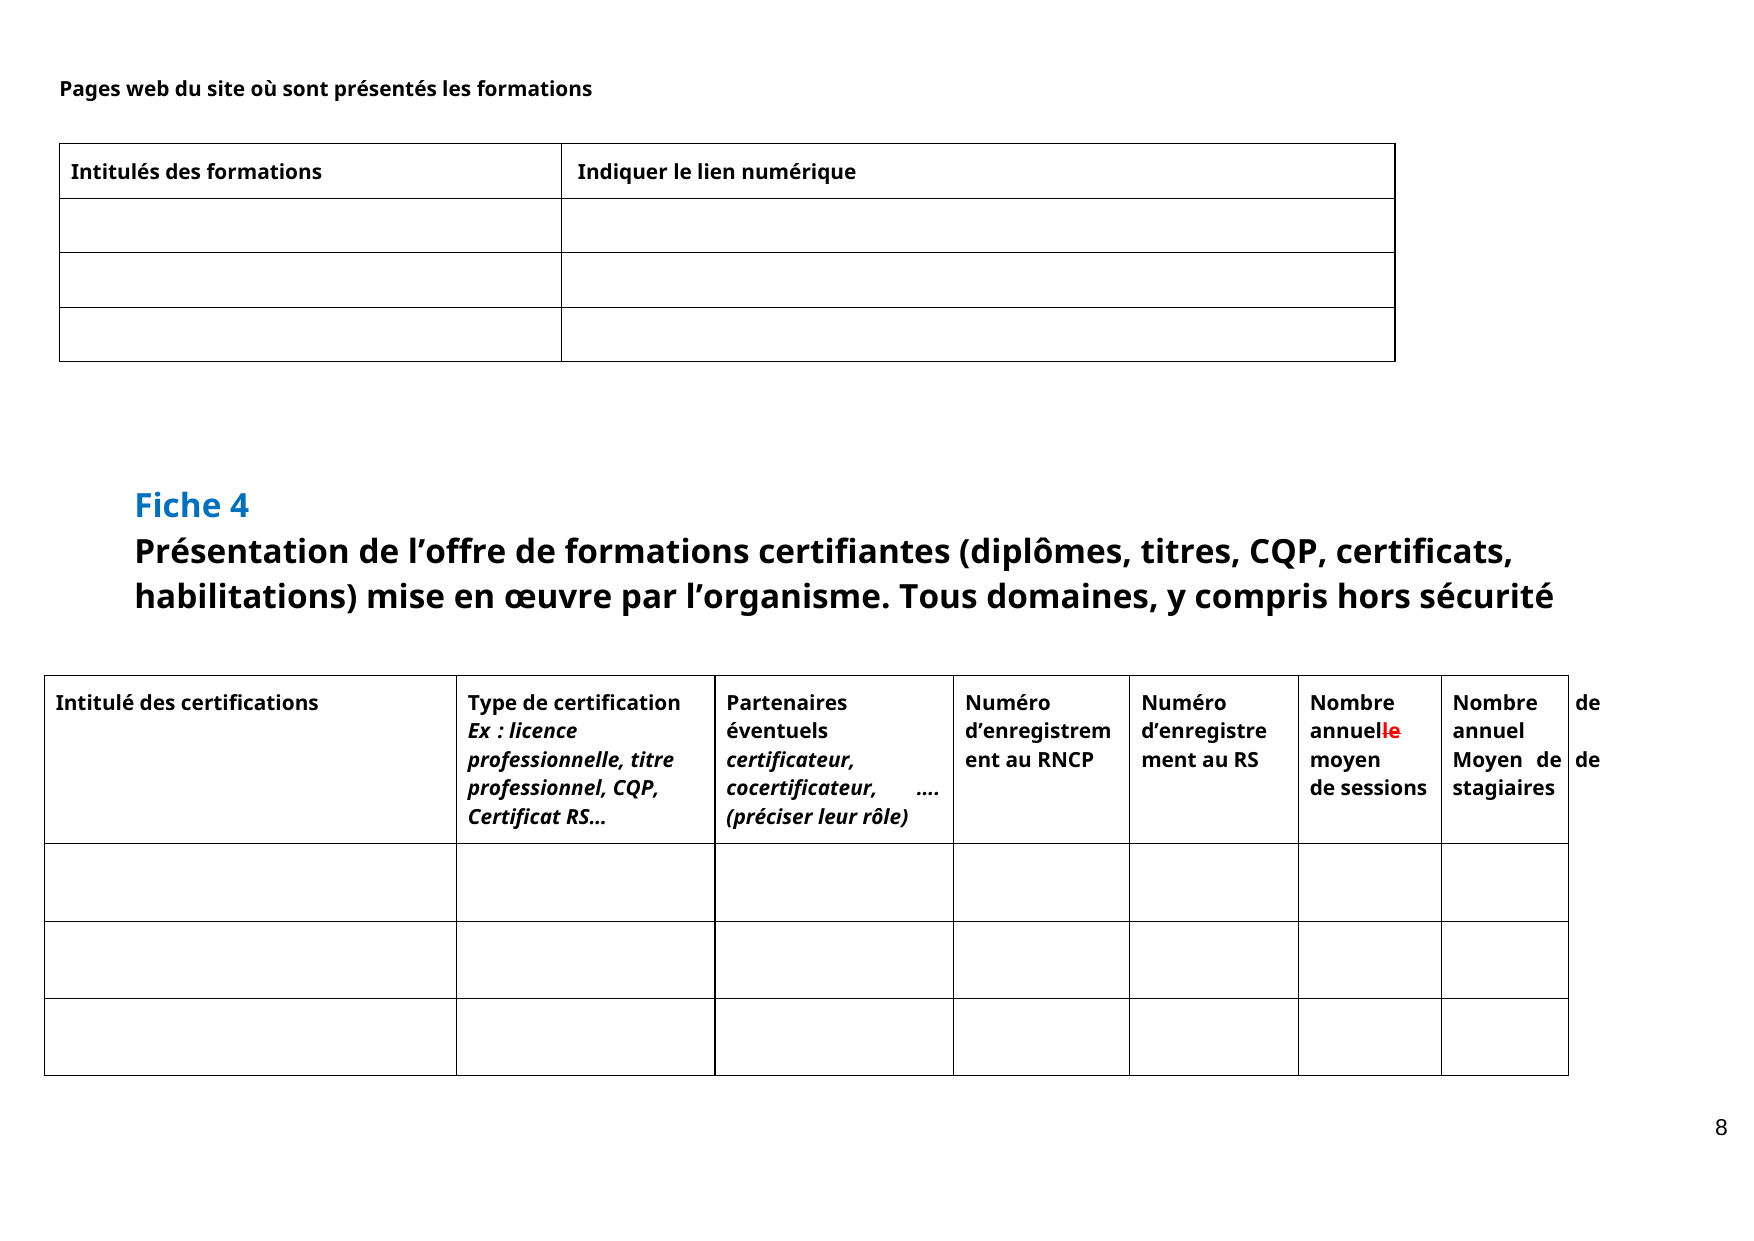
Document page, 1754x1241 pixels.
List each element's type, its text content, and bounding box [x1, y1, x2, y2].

table_header Intitulés des formations [60, 144, 561, 198]
table_cell [716, 922, 953, 998]
table_header Nombre de annuel Moyen de de stagiaires [1442, 676, 1568, 843]
table_header Nombre annuelle moyen de sessions [1299, 676, 1441, 843]
list Fiche 4 [134, 482, 1728, 527]
table_cell [60, 199, 561, 252]
table_cell [716, 999, 953, 1075]
table_cell [1442, 922, 1568, 998]
table_header Numéro d’enregistrement au RNCP [954, 676, 1129, 843]
table_cell [1442, 999, 1568, 1075]
table_cell [954, 999, 1129, 1075]
table_header Partenaires éventuels certificateur, cocertificateur, …. (préciser leur rôle) [716, 676, 953, 843]
table_cell [457, 922, 714, 998]
table_cell [1130, 922, 1298, 998]
table_cell [1299, 922, 1441, 998]
table_cell [954, 844, 1129, 921]
table_cell [60, 308, 561, 361]
table_cell [457, 999, 714, 1075]
table_cell [60, 253, 561, 307]
table_header Type de certification Ex : licence professionnelle, titre professionnel, CQP, Certificat RS… [457, 676, 714, 843]
table_cell [45, 844, 456, 921]
table_cell [1442, 844, 1568, 921]
list Pages web du site où sont présentés les formations [59, 74, 1728, 102]
table_header Indiquer le lien numérique [562, 144, 1394, 198]
table_cell [716, 844, 953, 921]
table_cell [1130, 999, 1298, 1075]
table_cell [562, 253, 1394, 307]
table_header Numéro d’enregistrement au RS [1130, 676, 1298, 843]
table_cell [562, 308, 1394, 361]
table_cell [45, 922, 456, 998]
table_cell [1130, 844, 1298, 921]
table_cell [954, 922, 1129, 998]
table_cell [1299, 844, 1441, 921]
table_cell [1299, 999, 1441, 1075]
table_cell [45, 999, 456, 1075]
table_cell [562, 199, 1394, 252]
table_header Intitulé des certifications [45, 676, 456, 843]
list Présentation de l’offre de formations certifiantes (diplômes, titres, CQP, certificats, habilitations) mise en œuvre par l’organisme. Tous domaines, y compris hors sécurité [134, 527, 1728, 618]
table_cell [457, 844, 714, 921]
